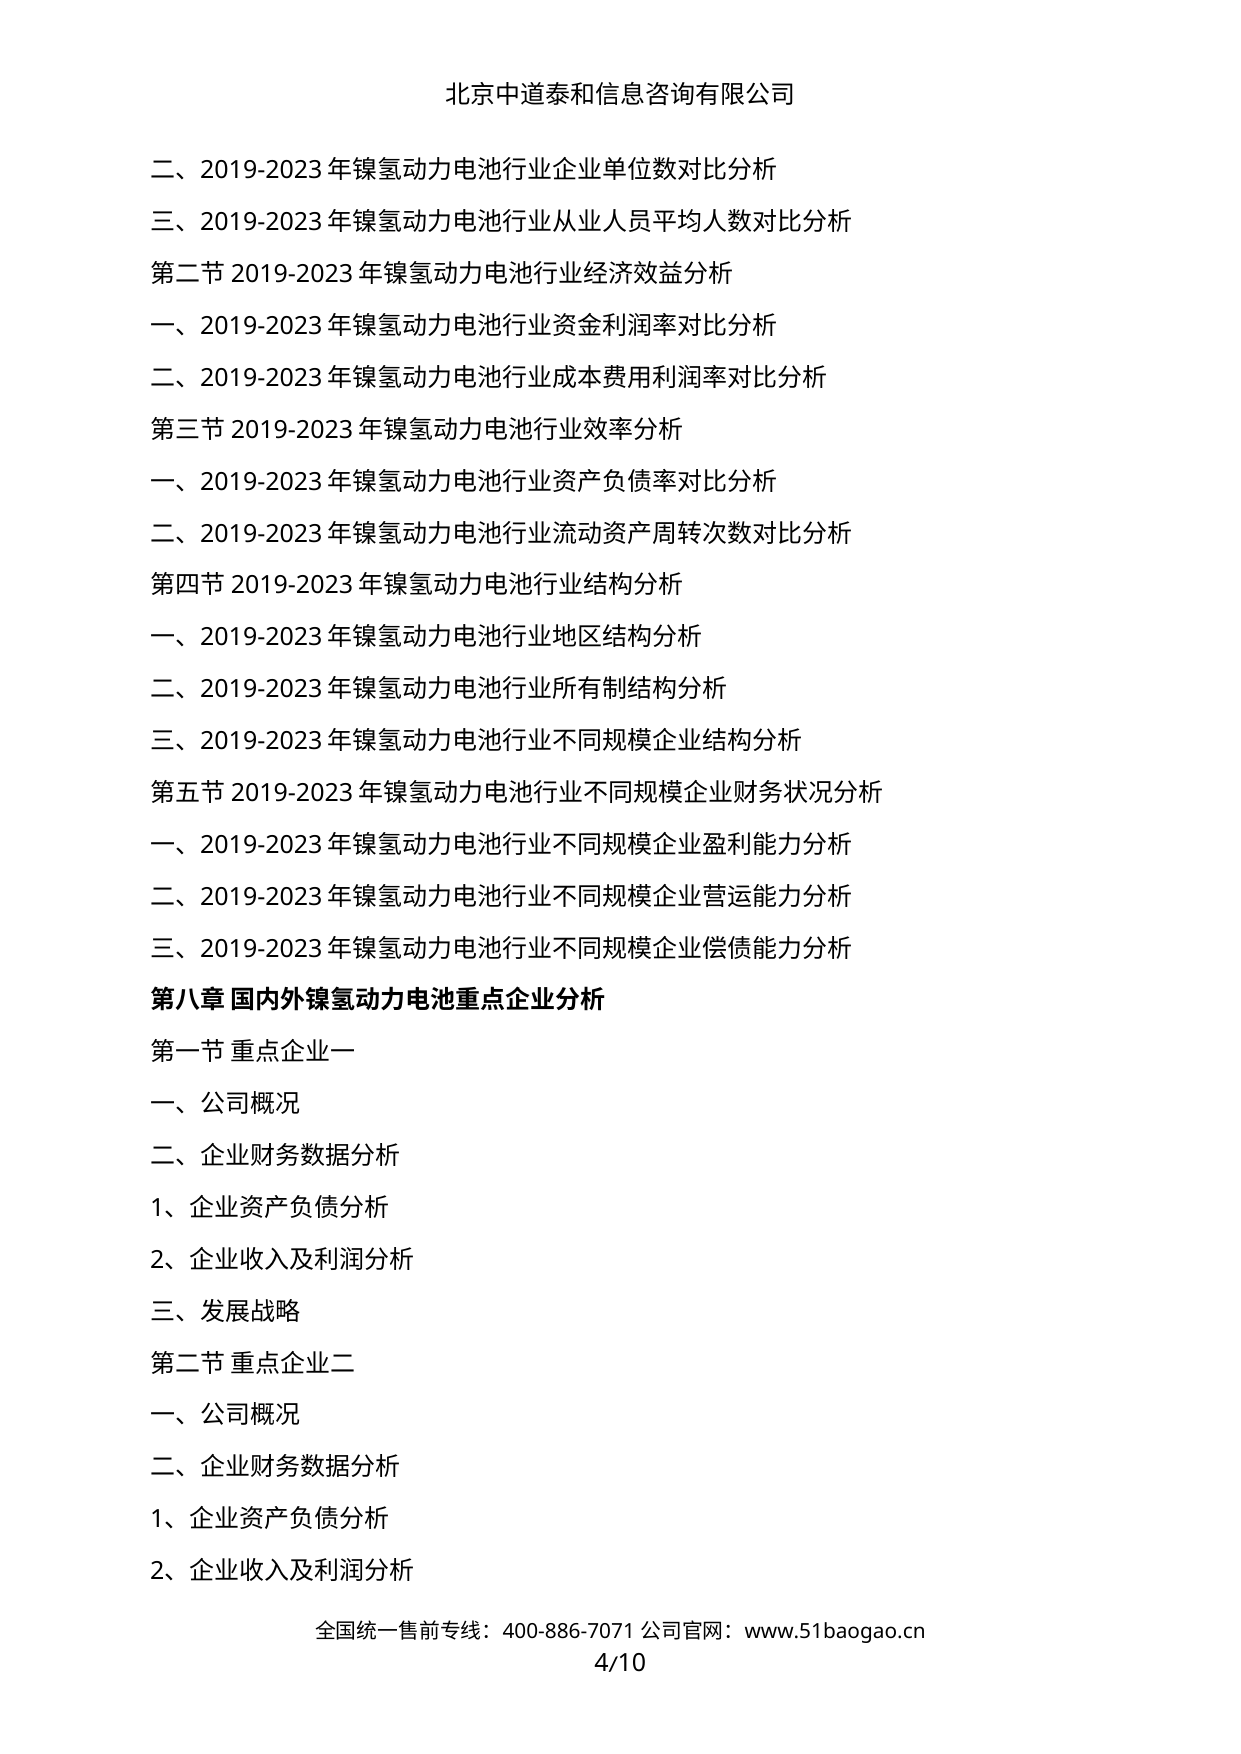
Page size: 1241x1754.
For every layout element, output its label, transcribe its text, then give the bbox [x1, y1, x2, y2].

text 三、2019-2023年镍氢动力电池行业不同规模企业偿债能力分析 [150, 928, 1090, 964]
text 第五节 2019-2023年镍氢动力电池行业不同规模企业财务状况分析 [150, 772, 1090, 809]
text 第一节 重点企业一 [150, 1032, 1090, 1068]
text 一、公司概况 [150, 1084, 1090, 1120]
text 二、企业财务数据分析 [150, 1136, 1090, 1172]
text 第八章 国内外镍氢动力电池重点企业分析 [150, 980, 1090, 1016]
text 2、企业收入及利润分析 [150, 1551, 1090, 1587]
text 1、企业资产负债分析 [150, 1499, 1090, 1535]
text 二、2019-2023年镍氢动力电池行业流动资产周转次数对比分析 [150, 513, 1090, 549]
text 一、2019-2023年镍氢动力电池行业资产负债率对比分析 [150, 461, 1090, 497]
text 三、发展战略 [150, 1291, 1090, 1327]
text 二、企业财务数据分析 [150, 1447, 1090, 1483]
text 第二节 重点企业二 [150, 1343, 1090, 1379]
text 一、2019-2023年镍氢动力电池行业地区结构分析 [150, 617, 1090, 653]
text 2、企业收入及利润分析 [150, 1239, 1090, 1276]
text 三、2019-2023年镍氢动力电池行业不同规模企业结构分析 [150, 721, 1090, 757]
text 二、2019-2023年镍氢动力电池行业不同规模企业营运能力分析 [150, 876, 1090, 912]
text 三、2019-2023年镍氢动力电池行业从业人员平均人数对比分析 [150, 202, 1090, 238]
text 二、2019-2023年镍氢动力电池行业成本费用利润率对比分析 [150, 357, 1090, 394]
text 二、2019-2023年镍氢动力电池行业所有制结构分析 [150, 669, 1090, 705]
text 一、2019-2023年镍氢动力电池行业资金利润率对比分析 [150, 306, 1090, 342]
text 第三节 2019-2023年镍氢动力电池行业效率分析 [150, 409, 1090, 446]
text 一、2019-2023年镍氢动力电池行业不同规模企业盈利能力分析 [150, 824, 1090, 861]
text 一、公司概况 [150, 1395, 1090, 1431]
text 1、企业资产负债分析 [150, 1187, 1090, 1224]
text 第二节 2019-2023年镍氢动力电池行业经济效益分析 [150, 254, 1090, 290]
text 二、2019-2023年镍氢动力电池行业企业单位数对比分析 [150, 150, 1090, 186]
text 第四节 2019-2023年镍氢动力电池行业结构分析 [150, 565, 1090, 601]
